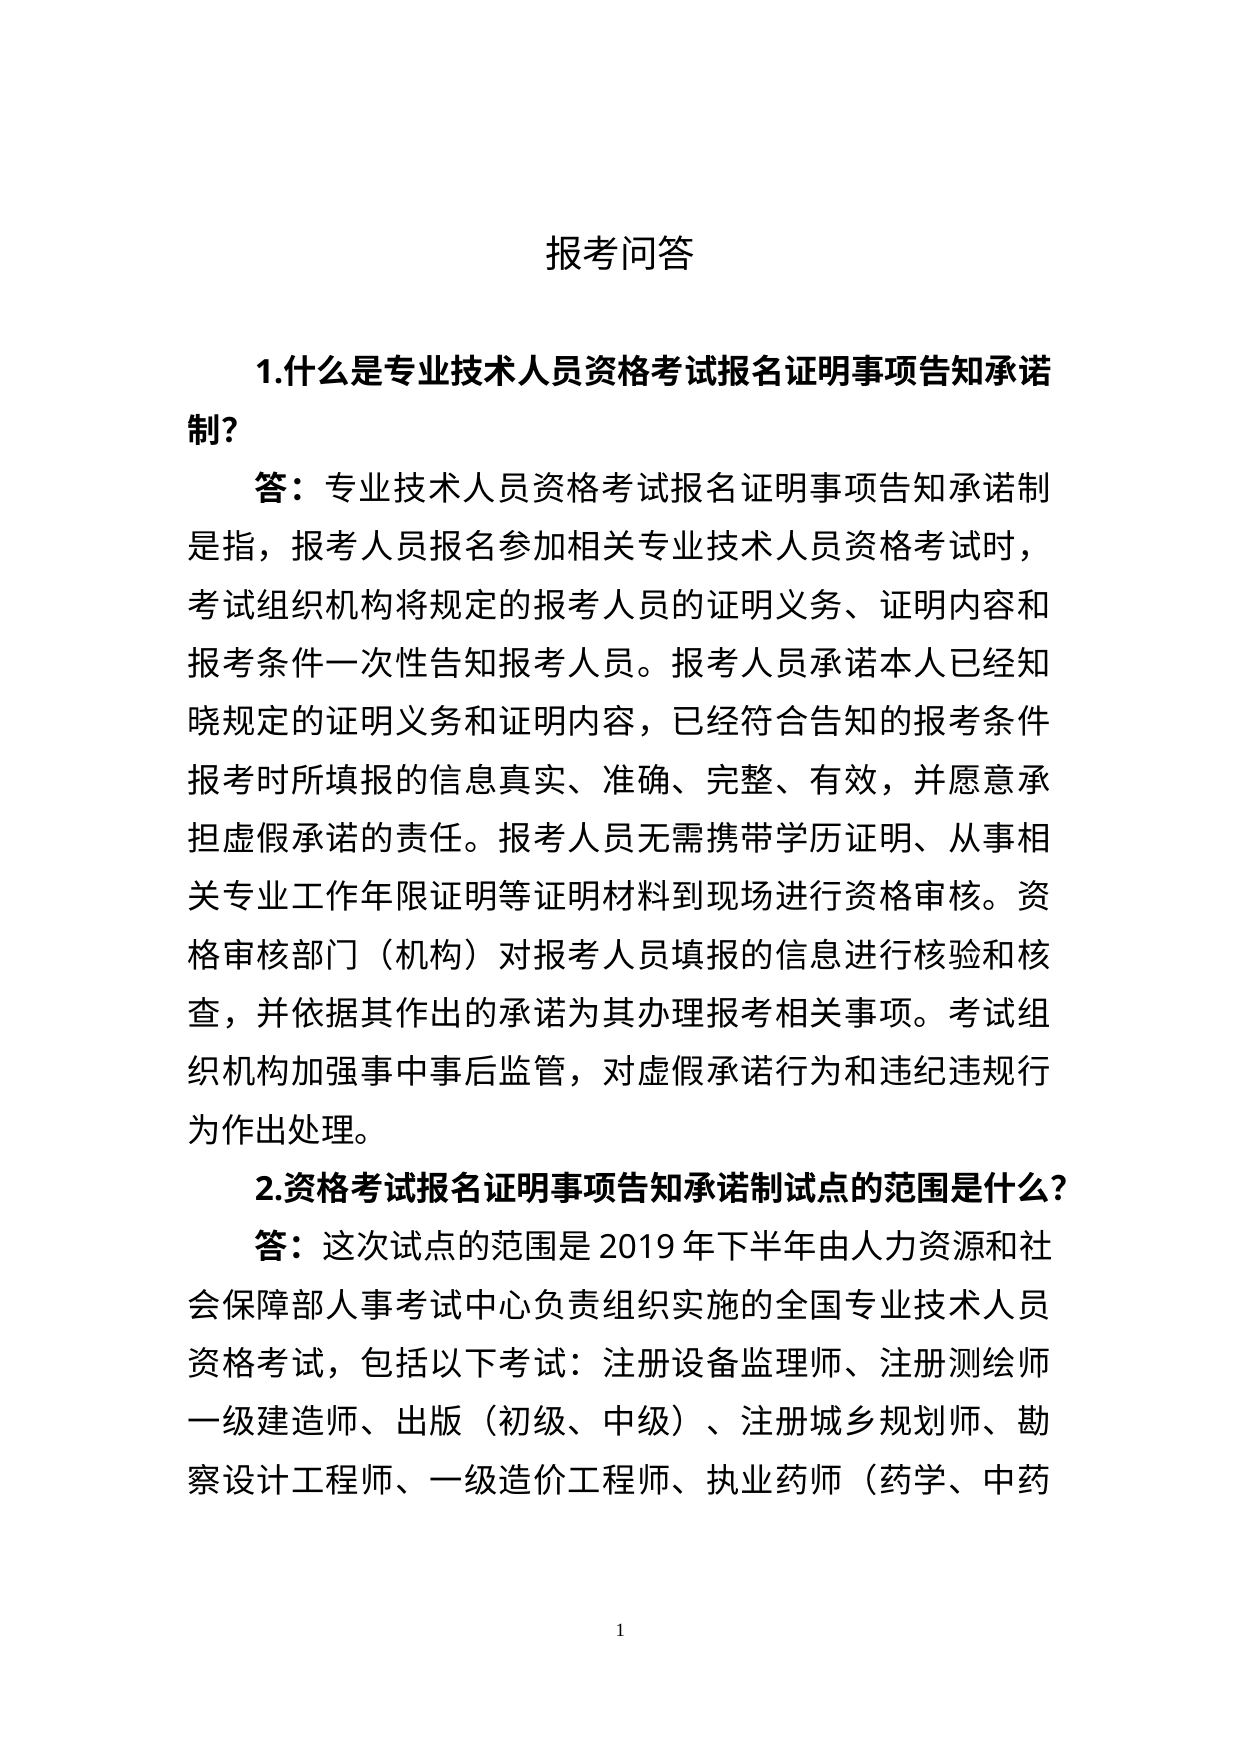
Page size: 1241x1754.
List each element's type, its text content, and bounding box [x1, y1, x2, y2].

text 答：专业技术人员资格考试报名证明事项告知承诺制是指，报考人员报名参加相关专业技术人员资格考试时，考试组织机构将规定的报考人员的证明义务、证明内容和报考条件一次性告知报考人员。报考人员承诺本人已经知晓规定的证明义务和证明内容，已经符合告知的报考条件，报考时所填报的信息真实、准确、完整、有效，并愿意承担虚假承诺的责任。报考人员无需携带学历证明、从事相关专业工作年限证明等证明材料到现场进行资格审核。资格审核部门（机构）对报考人员填报的信息进行核验和核查，并依据其作出的承诺为其办理报考相关事项。考试组织机构加强事中事后监管，对虚假承诺行为和违纪违规行为作出处理。 [187, 454, 1053, 1154]
text 2.资格考试报名证明事项告知承诺制试点的范围是什么？ [187, 1154, 1053, 1212]
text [187, 1212, 1053, 1504]
text 1.什么是专业技术人员资格考试报名证明事项告知承诺制？ [187, 337, 1053, 454]
text 报考问答 [187, 220, 1053, 279]
